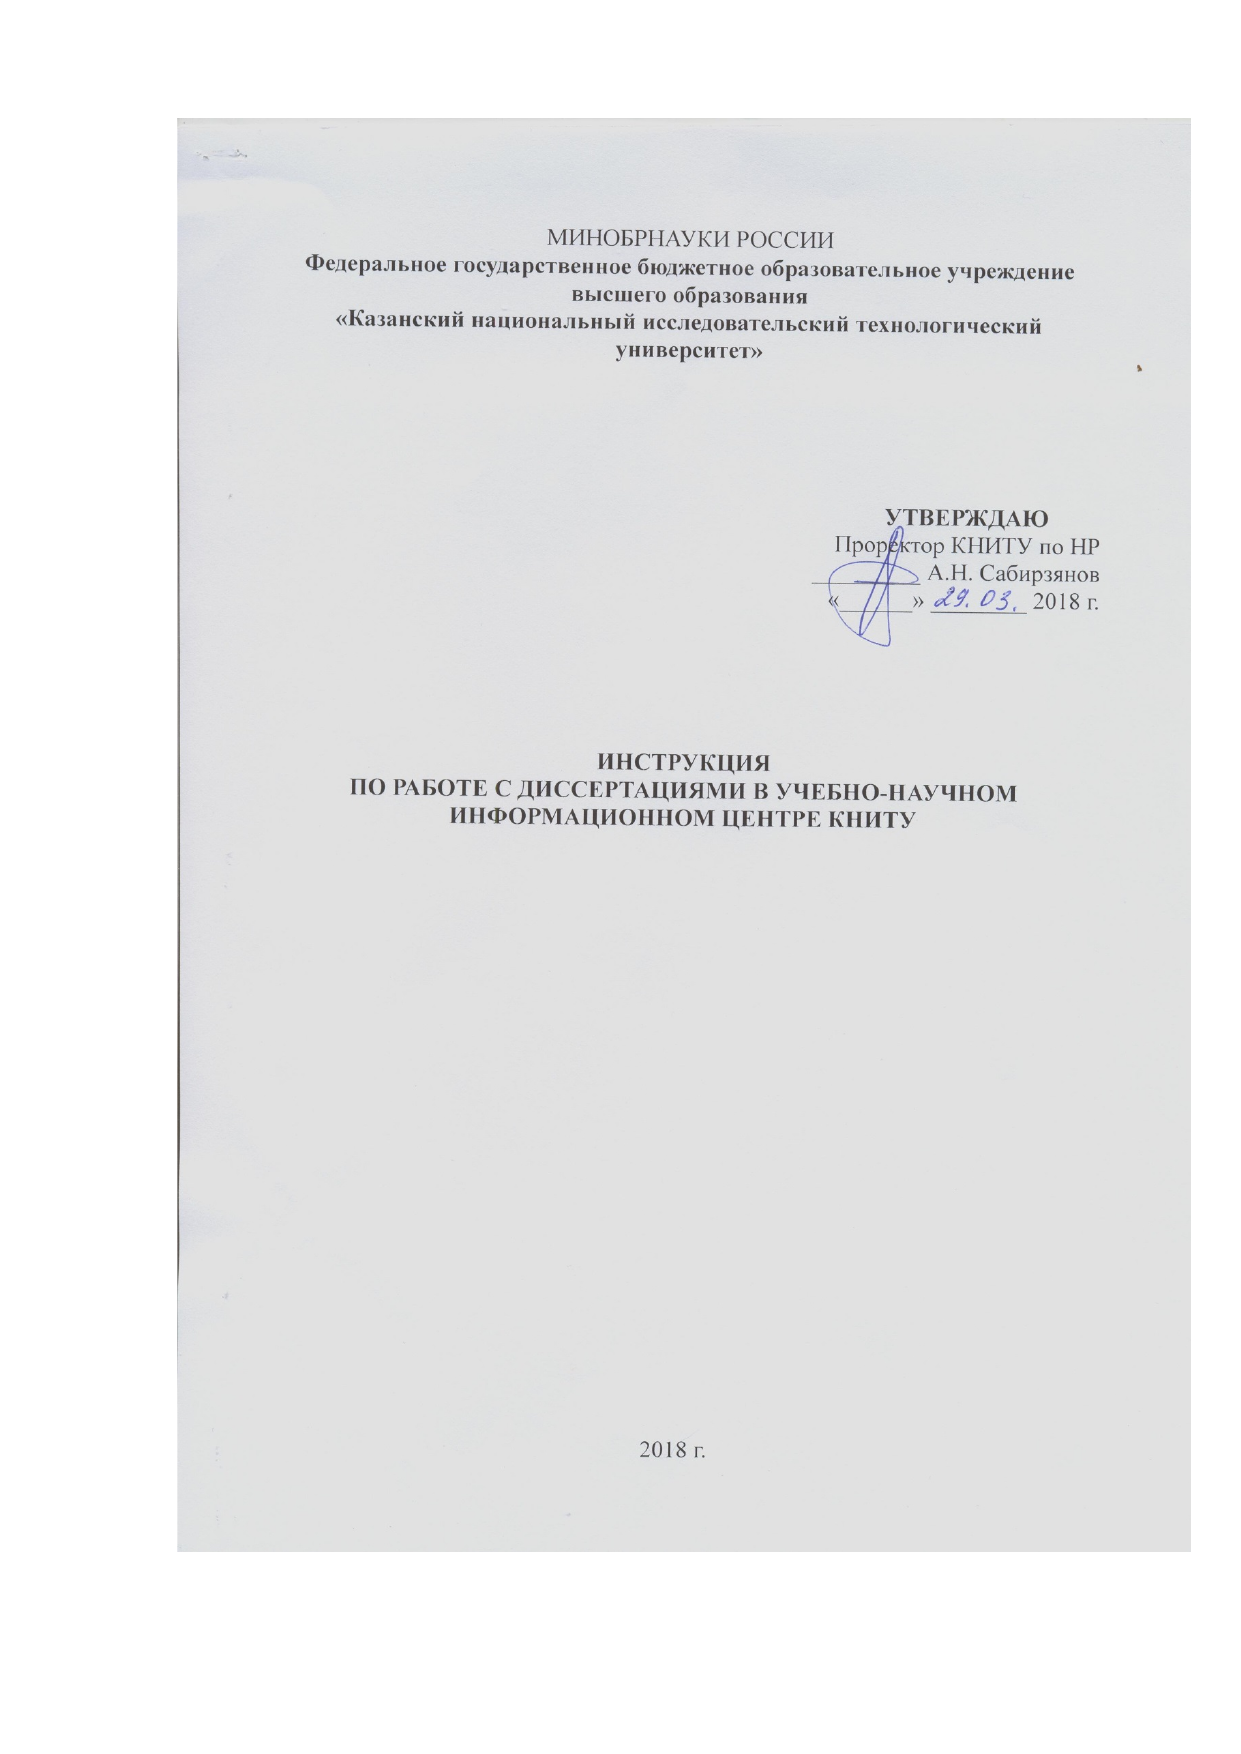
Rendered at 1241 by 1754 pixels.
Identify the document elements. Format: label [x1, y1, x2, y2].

picture [177, 118, 1191, 1552]
